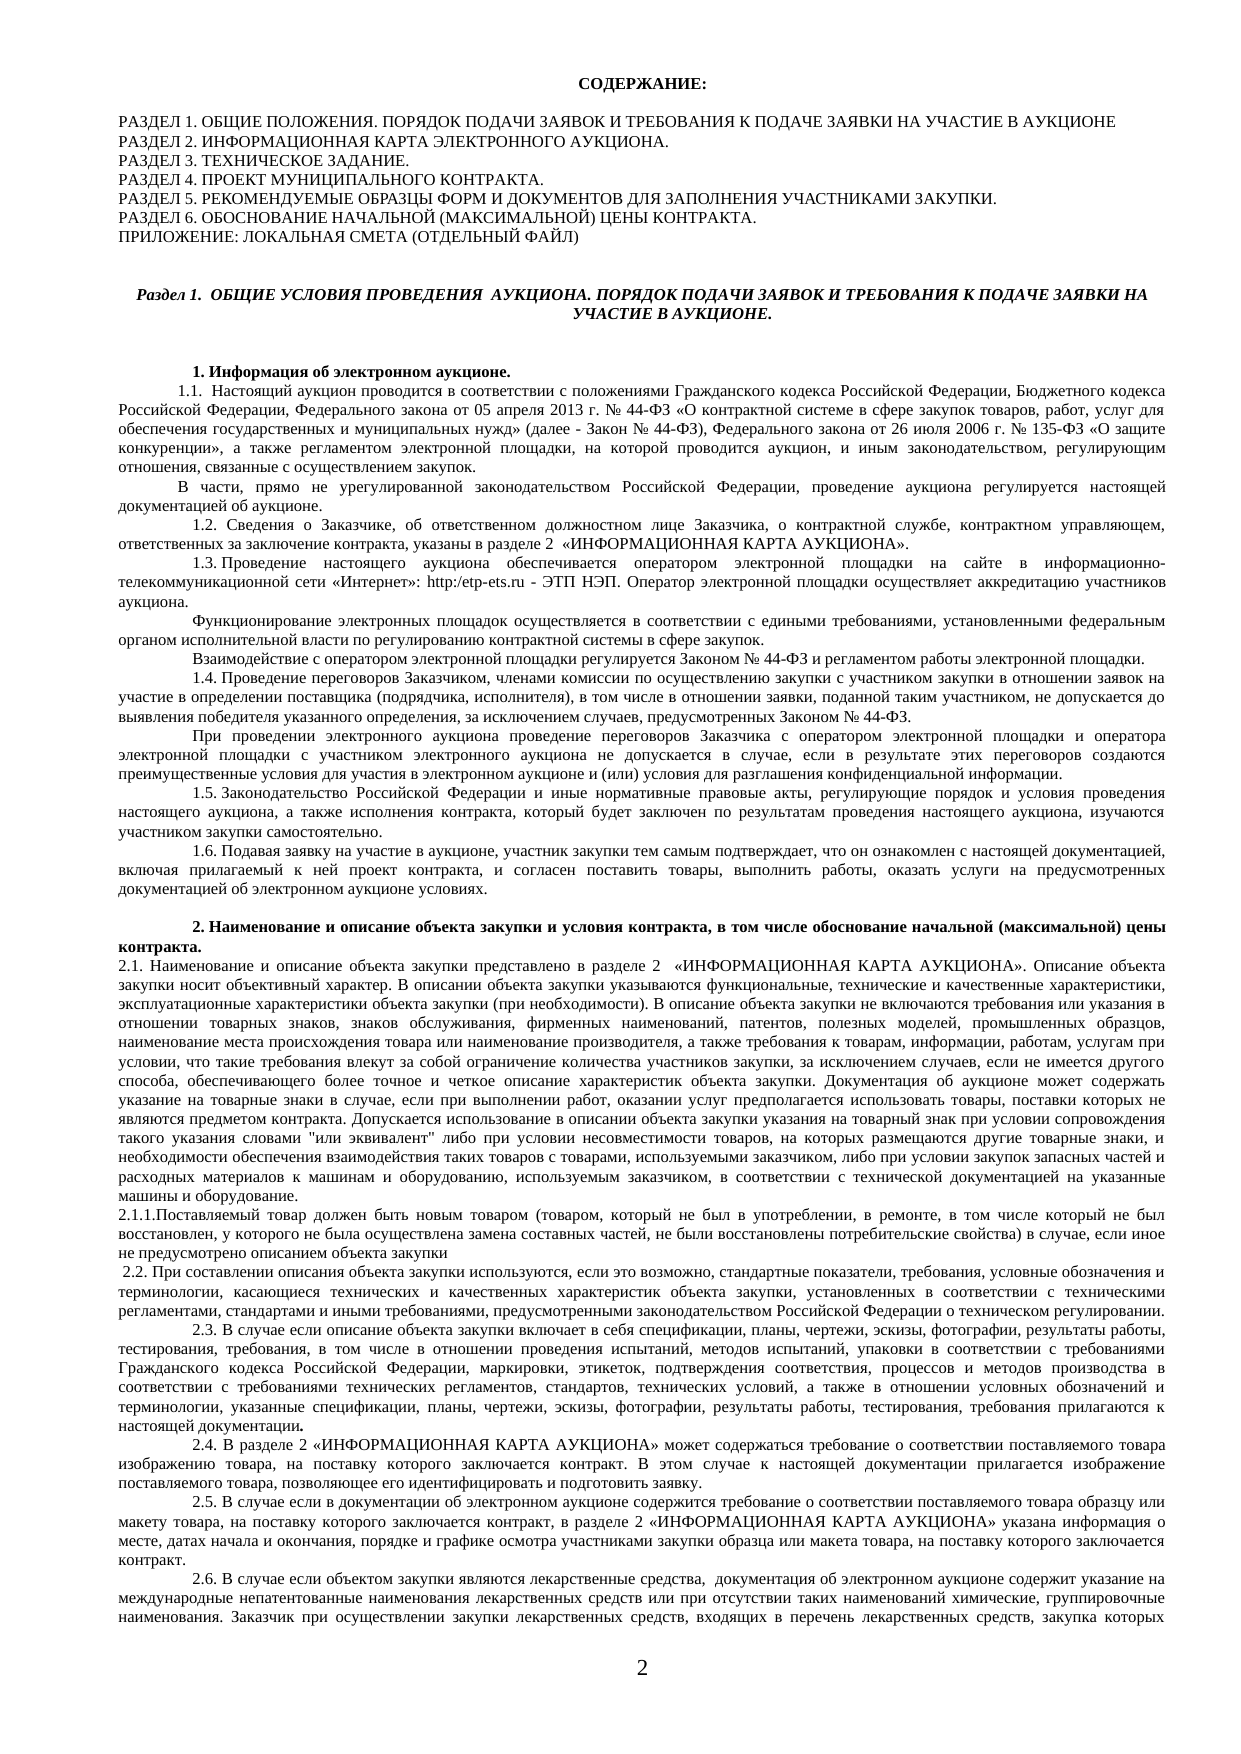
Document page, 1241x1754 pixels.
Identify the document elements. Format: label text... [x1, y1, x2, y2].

text 1. Информация об электронном аукционе. [118, 361, 1167, 381]
text 2.4. В разделе 2 «ИНФОРМАЦИОННАЯ КАРТА АУКЦИОНА» может содержаться требование о соответствии поставляемого товара изображению товара, на поставку которого заключается контракт. В этом случае к настоящей документации прилагается изображение поставляемого товара, позволяющее его идентифицировать и подготовить заявку. [118, 1435, 1167, 1492]
text 1.6. Подавая заявку на участие в аукционе, участник закупки тем самым подтверждает, что он ознакомлен с настоящей документацией, включая прилагаемый к ней проект контракта, и согласен поставить товары, выполнить работы, оказать услуги на предусмотренных документацией об электронном аукционе условиях. [118, 841, 1167, 898]
text Функционирование электронных площадок осуществляется в соответствии с едиными требованиями, установленными федеральным органом исполнительной власти по регулированию контрактной системы в сфере закупок. [118, 611, 1167, 649]
text ПРИЛОЖЕНИЕ: ЛОКАЛЬНАЯ СМЕТА (ОТДЕЛЬНЫЙ ФАЙЛ) [118, 227, 1167, 246]
text РАЗДЕЛ 1. ОБЩИЕ ПОЛОЖЕНИЯ. ПОРЯДОК ПОДАЧИ ЗАЯВОК И ТРЕБОВАНИЯ К ПОДАЧЕ ЗАЯВКИ НА УЧАСТИЕ В АУКЦИОНЕ [118, 112, 1167, 131]
text РАЗДЕЛ 4. ПРОЕКТ МУНИЦИПАЛЬНОГО КОНТРАКТА. [118, 170, 1167, 189]
text Взаимодействие с оператором электронной площадки регулируется Законом № 44-ФЗ и регламентом работы электронной площадки. [118, 649, 1167, 668]
text 1.2. Сведения о Заказчике, об ответственном должностном лице Заказчика, о контрактной службе, контрактном управляющем, ответственных за заключение контракта, указаны в разделе 2 «ИНФОРМАЦИОННАЯ КАРТА АУКЦИОНА». [118, 515, 1167, 553]
text 1.3. Проведение настоящего аукциона обеспечивается оператором электронной площадки на сайте в информационно-телекоммуникационной сети «Интернет»: http:/etp-ets.ru - ЭТП НЭП. Оператор электронной площадки осуществляет аккредитацию участников аукциона. [118, 553, 1167, 611]
text 2.1.1.Поставляемый товар должен быть новым товаром (товаром, который не был в употреблении, в ремонте, в том числе который не был восстановлен, у которого не была осуществлена замена составных частей, не были восстановлены потребительские свойства) в случае, если иное не предусмотрено описанием объекта закупки [118, 1205, 1167, 1262]
text РАЗДЕЛ 2. ИНФОРМАЦИОННАЯ КАРТА ЭЛЕКТРОННОГО АУКЦИОНА. [118, 131, 1167, 151]
text РАЗДЕЛ 5. РЕКОМЕНДУЕМЫЕ ОБРАЗЦЫ ФОРМ И ДОКУМЕНТОВ ДЛЯ ЗАПОЛНЕНИЯ УЧАСТНИКАМИ ЗАКУПКИ. [118, 189, 1167, 208]
text При проведении электронного аукциона проведение переговоров Заказчика с оператором электронной площадки и оператора электронной площадки с участником электронного аукциона не допускается в случае, если в результате этих переговоров создаются преимущественные условия для участия в электронном аукционе и (или) условия для разглашения конфиденциальной информации. [118, 726, 1167, 783]
text 2.2. При составлении описания объекта закупки используются, если это возможно, стандартные показатели, требования, условные обозначения и терминологии, касающиеся технических и качественных характеристик объекта закупки, установленных в соответствии с техническими регламентами, стандартами и иными требованиями, предусмотренными законодательством Российской Федерации о техническом регулировании. [118, 1262, 1167, 1320]
text 2.3. В случае если описание объекта закупки включает в себя спецификации, планы, чертежи, эскизы, фотографии, результаты работы, тестирования, требования, в том числе в отношении проведения испытаний, методов испытаний, упаковки в соответствии с требованиями Гражданского кодекса Российской Федерации, маркировки, этикеток, подтверждения соответствия, процессов и методов производства в соответствии с требованиями технических регламентов, стандартов, технических условий, а также в отношении условных обозначений и терминологии, указанные спецификации, планы, чертежи, эскизы, фотографии, результаты работы, тестирования, требования прилагаются к настоящей документации. [118, 1320, 1167, 1435]
text 2.1. Наименование и описание объекта закупки представлено в разделе 2 «ИНФОРМАЦИОННАЯ КАРТА АУКЦИОНА». Описание объекта закупки носит объективный характер. В описании объекта закупки указываются функциональные, технические и качественные характеристики, эксплуатационные характеристики объекта закупки (при необходимости). В описание объекта закупки не включаются требования или указания в отношении товарных знаков, знаков обслуживания, фирменных наименований, патентов, полезных моделей, промышленных образцов, наименование места происхождения товара или наименование производителя, а также требования к товарам, информации, работам, услугам при условии, что такие требования влекут за собой ограничение количества участников закупки, за исключением случаев, если не имеется другого способа, обеспечивающего более точное и четкое описание характеристик объекта закупки. Документация об аукционе может содержать указание на товарные знаки в случае, если при выполнении работ, оказании услуг предполагается использовать товары, поставки которых не являются предметом контракта. Допускается использование в описании объекта закупки указания на товарный знак при условии сопровождения такого указания словами "или эквивалент" либо при условии несовместимости товаров, на которых размещаются другие товарные знаки, и необходимости обеспечения взаимодействия таких товаров с товарами, используемыми заказчиком, либо при условии закупок запасных частей и расходных материалов к машинам и оборудованию, используемым заказчиком, в соответствии с технической документацией на указанные машины и оборудование. [118, 956, 1167, 1205]
text РАЗДЕЛ 6. ОБОСНОВАНИЕ НАЧАЛЬНОЙ (МАКСИМАЛЬНОЙ) ЦЕНЫ КОНТРАКТА. [118, 208, 1167, 227]
text 2.5. В случае если в документации об электронном аукционе содержится требование о соответствии поставляемого товара образцу или макету товара, на поставку которого заключается контракт, в разделе 2 «ИНФОРМАЦИОННАЯ КАРТА АУКЦИОНА» указана информация о месте, датах начала и окончания, порядке и графике осмотра участниками закупки образца или макета товара, на поставку которого заключается контракт. [118, 1492, 1167, 1569]
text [118, 1569, 1167, 1626]
text РАЗДЕЛ 3. ТЕХНИЧЕСКОЕ ЗАДАНИЕ. [118, 151, 1167, 170]
text В части, прямо не урегулированной законодательством Российской Федерации, проведение аукциона регулируется настоящей документацией об аукционе. [118, 476, 1167, 515]
subtitle Раздел 1. ОБЩИЕ УСЛОВИЯ ПРОВЕДЕНИЯ АУКЦИОНА. ПОРЯДОК ПОДАЧИ ЗАЯВОК И ТРЕБОВАНИЯ К ПОДАЧЕ ЗАЯВКИ НА УЧАСТИЕ В АУКЦИОНЕ. [118, 285, 1167, 323]
text 2. Наименование и описание объекта закупки и условия контракта, в том числе обоснование начальной (максимальной) цены контракта. [118, 917, 1167, 956]
text 1.4. Проведение переговоров Заказчиком, членами комиссии по осуществлению закупки с участником закупки в отношении заявок на участие в определении поставщика (подрядчика, исполнителя), в том числе в отношении заявки, поданной таким участником, не допускается до выявления победителя указанного определения, за исключением случаев, предусмотренных Законом № 44-ФЗ. [118, 668, 1167, 726]
text СОДЕРЖАНИЕ: [118, 74, 1167, 93]
text 1.1. Настоящий аукцион проводится в соответствии с положениями Гражданского кодекса Российской Федерации, Бюджетного кодекса Российской Федерации, Федерального закона от 05 апреля 2013 г. № 44-ФЗ «О контрактной системе в сфере закупок товаров, работ, услуг для обеспечения государственных и муниципальных нужд» (далее - Закон № 44-ФЗ), Федерального закона от 26 июля 2006 г. № 135-ФЗ «О защите конкуренции», а также регламентом электронной площадки, на которой проводится аукцион, и иным законодательством, регулирующим отношения, связанные с осуществлением закупок. [118, 381, 1167, 476]
text 1.5. Законодательство Российской Федерации и иные нормативные правовые акты, регулирующие порядок и условия проведения настоящего аукциона, а также исполнения контракта, который будет заключен по результатам проведения настоящего аукциона, изучаются участником закупки самостоятельно. [118, 783, 1167, 841]
